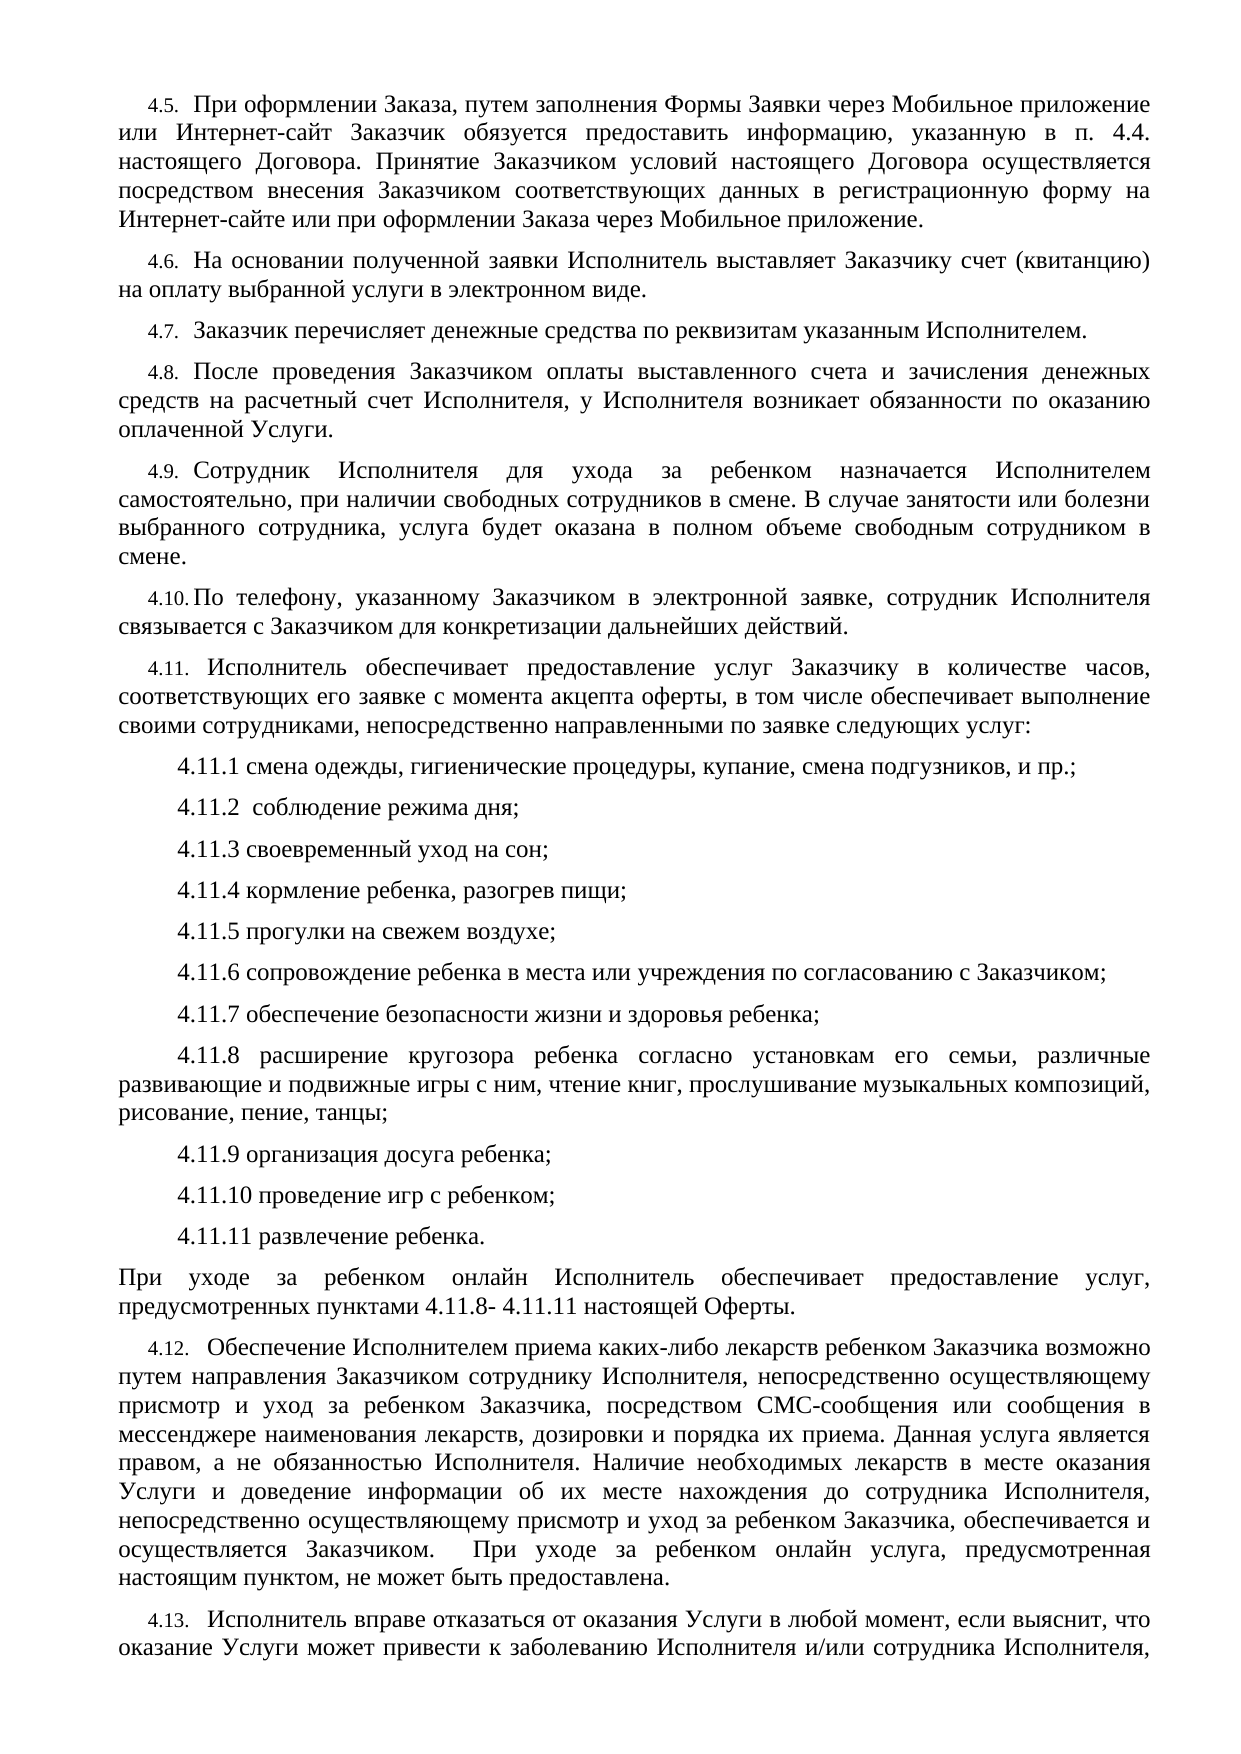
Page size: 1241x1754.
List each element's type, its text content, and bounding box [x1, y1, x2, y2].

text 4.11.2 соблюдение режима дня; [118, 792, 1152, 821]
text 4.11.5 прогулки на свежем воздухе; [118, 916, 1152, 945]
list Сотрудник Исполнителя для ухода за ребенком назначается Исполнителем самостоятельно, при наличии свободных сотрудников в смене. В случае занятости или болезни выбранного сотрудника, услуга будет оказана в полном объеме свободным сотрудником в смене. [118, 455, 1152, 570]
list Заказчик перечисляет денежные средства по реквизитам указанным Исполнителем. [118, 315, 1152, 344]
list После проведения Заказчиком оплаты выставленного счета и зачисления денежных средств на расчетный счет Исполнителя, у Исполнителя возникает обязанности по оказанию оплаченной Услуги. [118, 356, 1152, 442]
list Исполнитель обеспечивает предоставление услуг Заказчику в количестве часов, соответствующих его заявке с момента акцепта оферты, в том числе обеспечивает выполнение своими сотрудниками, непосредственно направленными по заявке следующих услуг: [118, 652, 1152, 739]
text При уходе за ребенком онлайн Исполнитель обеспечивает предоставление услуг, предусмотренных пунктами 4.11.8- 4.11.11 настоящей Оферты. [118, 1262, 1152, 1320]
list На основании полученной заявки Исполнитель выставляет Заказчику счет (квитанцию) на оплату выбранной услуги в электронном виде. [118, 245, 1152, 302]
list По телефону, указанному Заказчиком в электронной заявке, сотрудник Исполнителя связывается с Заказчиком для конкретизации дальнейших действий. [118, 582, 1152, 640]
list Обеспечение Исполнителем приема каких-либо лекарств ребенком Заказчика возможно путем направления Заказчиком сотруднику Исполнителя, непосредственно осуществляющему присмотр и уход за ребенком Заказчика, посредством СМС-сообщения или сообщения в мессенджере наименования лекарств, дозировки и порядка их приема. Данная услуга является правом, а не обязанностью Исполнителя. Наличие необходимых лекарств в месте оказания Услуги и доведение информации об их месте нахождения до сотрудника Исполнителя, непосредственно осуществляющему присмотр и уход за ребенком Заказчика, обеспечивается и осуществляется Заказчиком. При уходе за ребенком онлайн услуга, предусмотренная настоящим пунктом, не может быть предоставлена. [118, 1332, 1152, 1591]
text 4.11.6 сопровождение ребенка в места или учреждения по согласованию с Заказчиком; [118, 957, 1152, 986]
text 4.11.8 расширение кругозора ребенка согласно установкам его семьи, различные развивающие и подвижные игры с ним, чтение книг, прослушивание музыкальных композиций, рисование, пение, танцы; [118, 1040, 1152, 1126]
text 4.11.3 своевременный уход на сон; [118, 834, 1152, 862]
text 4.11.4 кормление ребенка, разогрев пищи; [118, 875, 1152, 904]
text 4.11.1 смена одежды, гигиенические процедуры, купание, смена подгузников, и пр.; [118, 751, 1152, 780]
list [118, 1604, 1152, 1661]
text 4.11.9 организация досуга ребенка; [118, 1139, 1152, 1167]
text 4.11.7 обеспечение безопасности жизни и здоровья ребенка; [118, 999, 1152, 1027]
text 4.11.11 развлечение ребенка. [118, 1221, 1152, 1250]
list При оформлении Заказа, путем заполнения Формы Заявки через Мобильное приложение или Интернет-сайт Заказчик обязуется предоставить информацию, указанную в п. 4.4. настоящего Договора. Принятие Заказчиком условий настоящего Договора осуществляется посредством внесения Заказчиком соответствующих данных в регистрационную форму на Интернет-сайте или при оформлении Заказа через Мобильное приложение. [118, 89, 1152, 232]
text 4.11.10 проведение игр с ребенком; [118, 1180, 1152, 1209]
